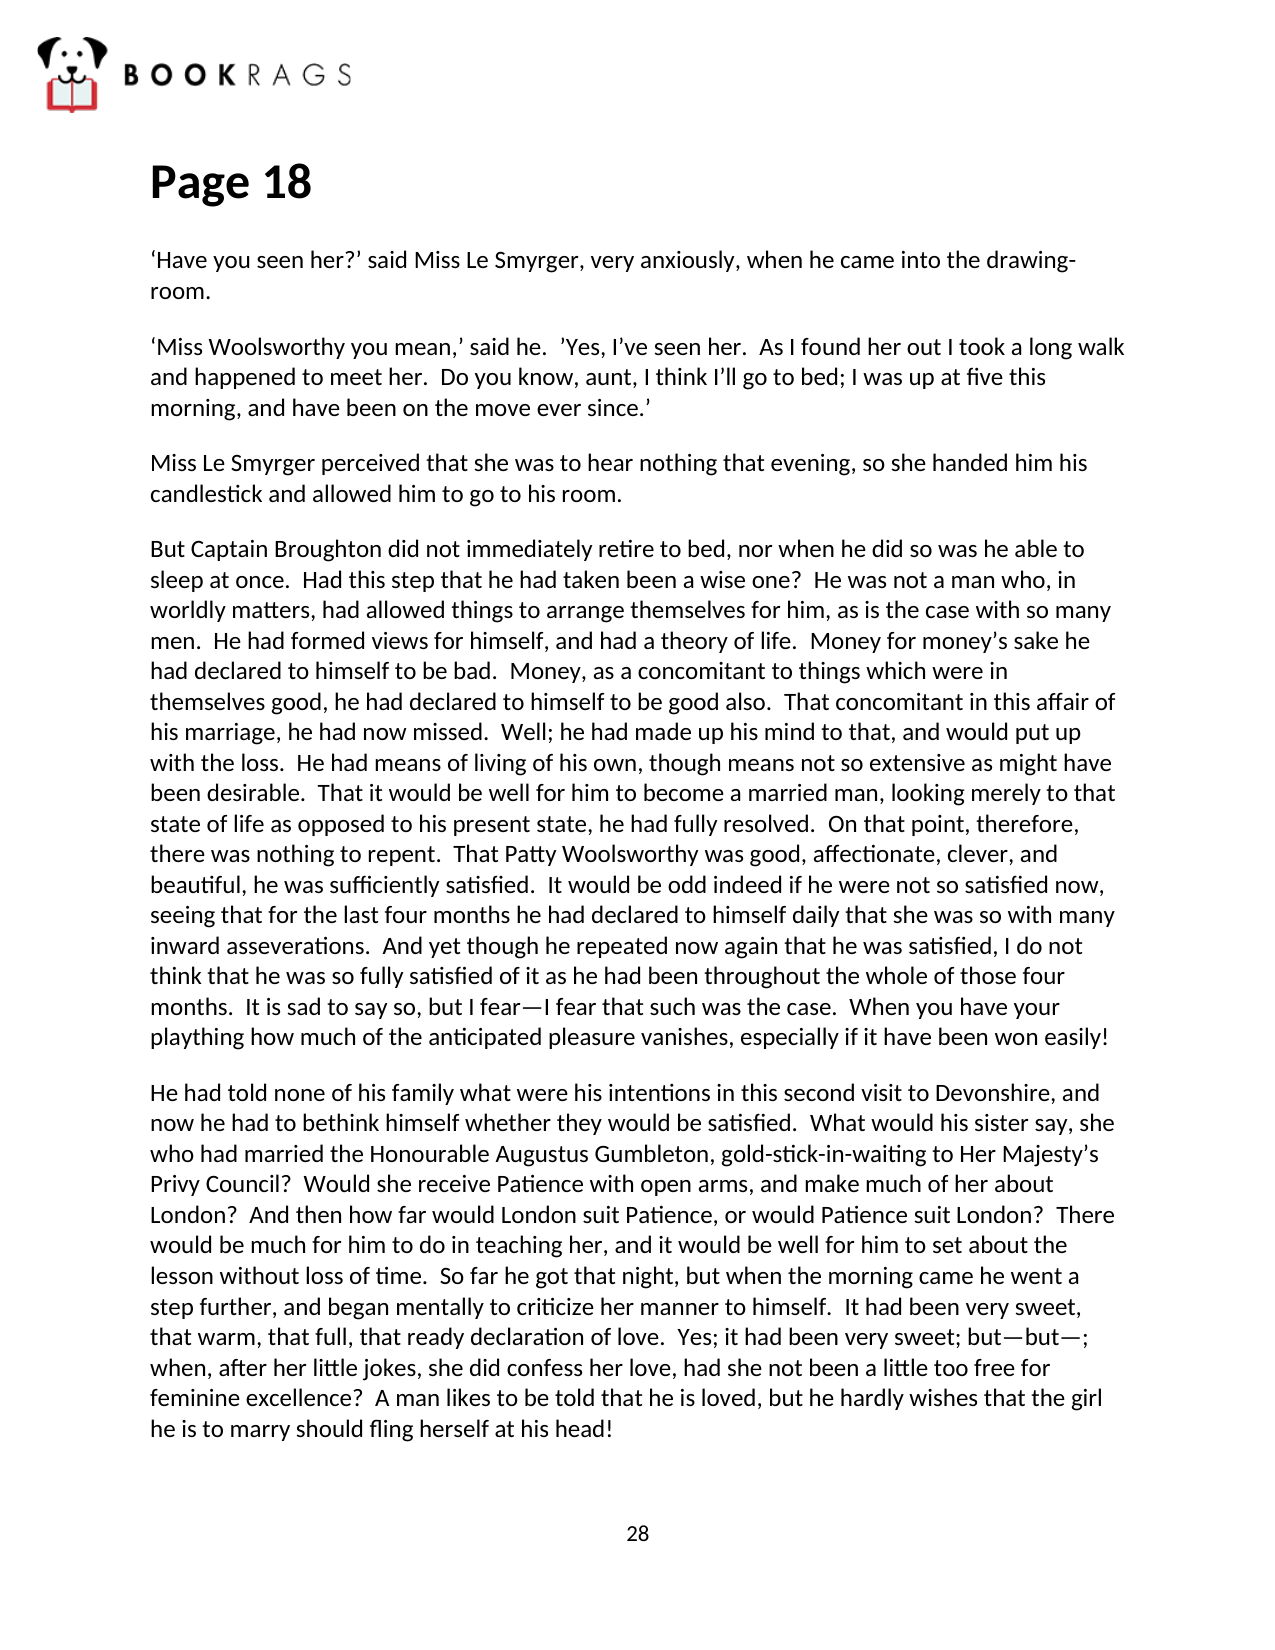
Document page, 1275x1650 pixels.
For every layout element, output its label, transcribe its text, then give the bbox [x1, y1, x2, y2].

text But Captain Broughton did not immediately retire to bed, nor when he did so was he able to sleep at once. Had this step that he had taken been a wise one? He was not a man who, in worldly matters, had allowed things to arrange themselves for him, as is the case with so many men. He had formed views for himself, and had a theory of life. Money for money’s sake he had declared to himself to be bad. Money, as a concomitant to things which were in themselves good, he had declared to himself to be good also. That concomitant in this affair of his marriage, he had now missed. Well; he had made up his mind to that, and would put up with the loss. He had means of living of his own, though means not so extensive as might have been desirable. That it would be well for him to become a married man, looking merely to that state of life as opposed to his present state, he had fully resolved. On that point, therefore, there was nothing to repent. That Patty Woolsworthy was good, affectionate, clever, and beautiful, he was sufficiently satisfied. It would be odd indeed if he were not so satisfied now, seeing that for the last four months he had declared to himself daily that she was so with many inward asseverations. And yet though he repeated now again that he was satisfied, I do not think that he was so fully satisfied of it as he had been throughout the whole of those four months. It is sad to say so, but I fear—­I fear that such was the case. When you have your plaything how much of the anticipated pleasure vanishes, especially if it have been won easily! [150, 533, 1125, 1052]
text Miss Le Smyrger perceived that she was to hear nothing that evening, so she handed him his candlestick and allowed him to go to his room. [150, 447, 1125, 508]
text He had told none of his family what were his intentions in this second visit to Devonshire, and now he had to bethink himself whether they would be satisfied. What would his sister say, she who had married the Honourable Augustus Gumbleton, gold-stick-in-waiting to Her Majesty’s Privy Council? Would she receive Patience with open arms, and make much of her about London? And then how far would London suit Patience, or would Patience suit London? There would be much for him to do in teaching her, and it would be well for him to set about the lesson without loss of time. So far he got that night, but when the morning came he went a step further, and began mentally to criticize her manner to himself. It had been very sweet, that warm, that full, that ready declaration of love. Yes; it had been very sweet; but—­but—­; when, after her little jokes, she did confess her love, had she not been a little too free for feminine excellence? A man likes to be told that he is loved, but he hardly wishes that the girl he is to marry should fling herself at his head! [150, 1077, 1125, 1443]
picture [37, 37, 351, 113]
text ‘Miss Woolsworthy you mean,’ said he. ’Yes, I’ve seen her. As I found her out I took a long walk and happened to meet her. Do you know, aunt, I think I’ll go to bed; I was up at five this morning, and have been on the move ever since.’ [150, 331, 1125, 422]
text Page 18 [150, 150, 1125, 211]
text ‘Have you seen her?’ said Miss Le Smyrger, very anxiously, when he came into the drawing-room. [150, 244, 1125, 306]
